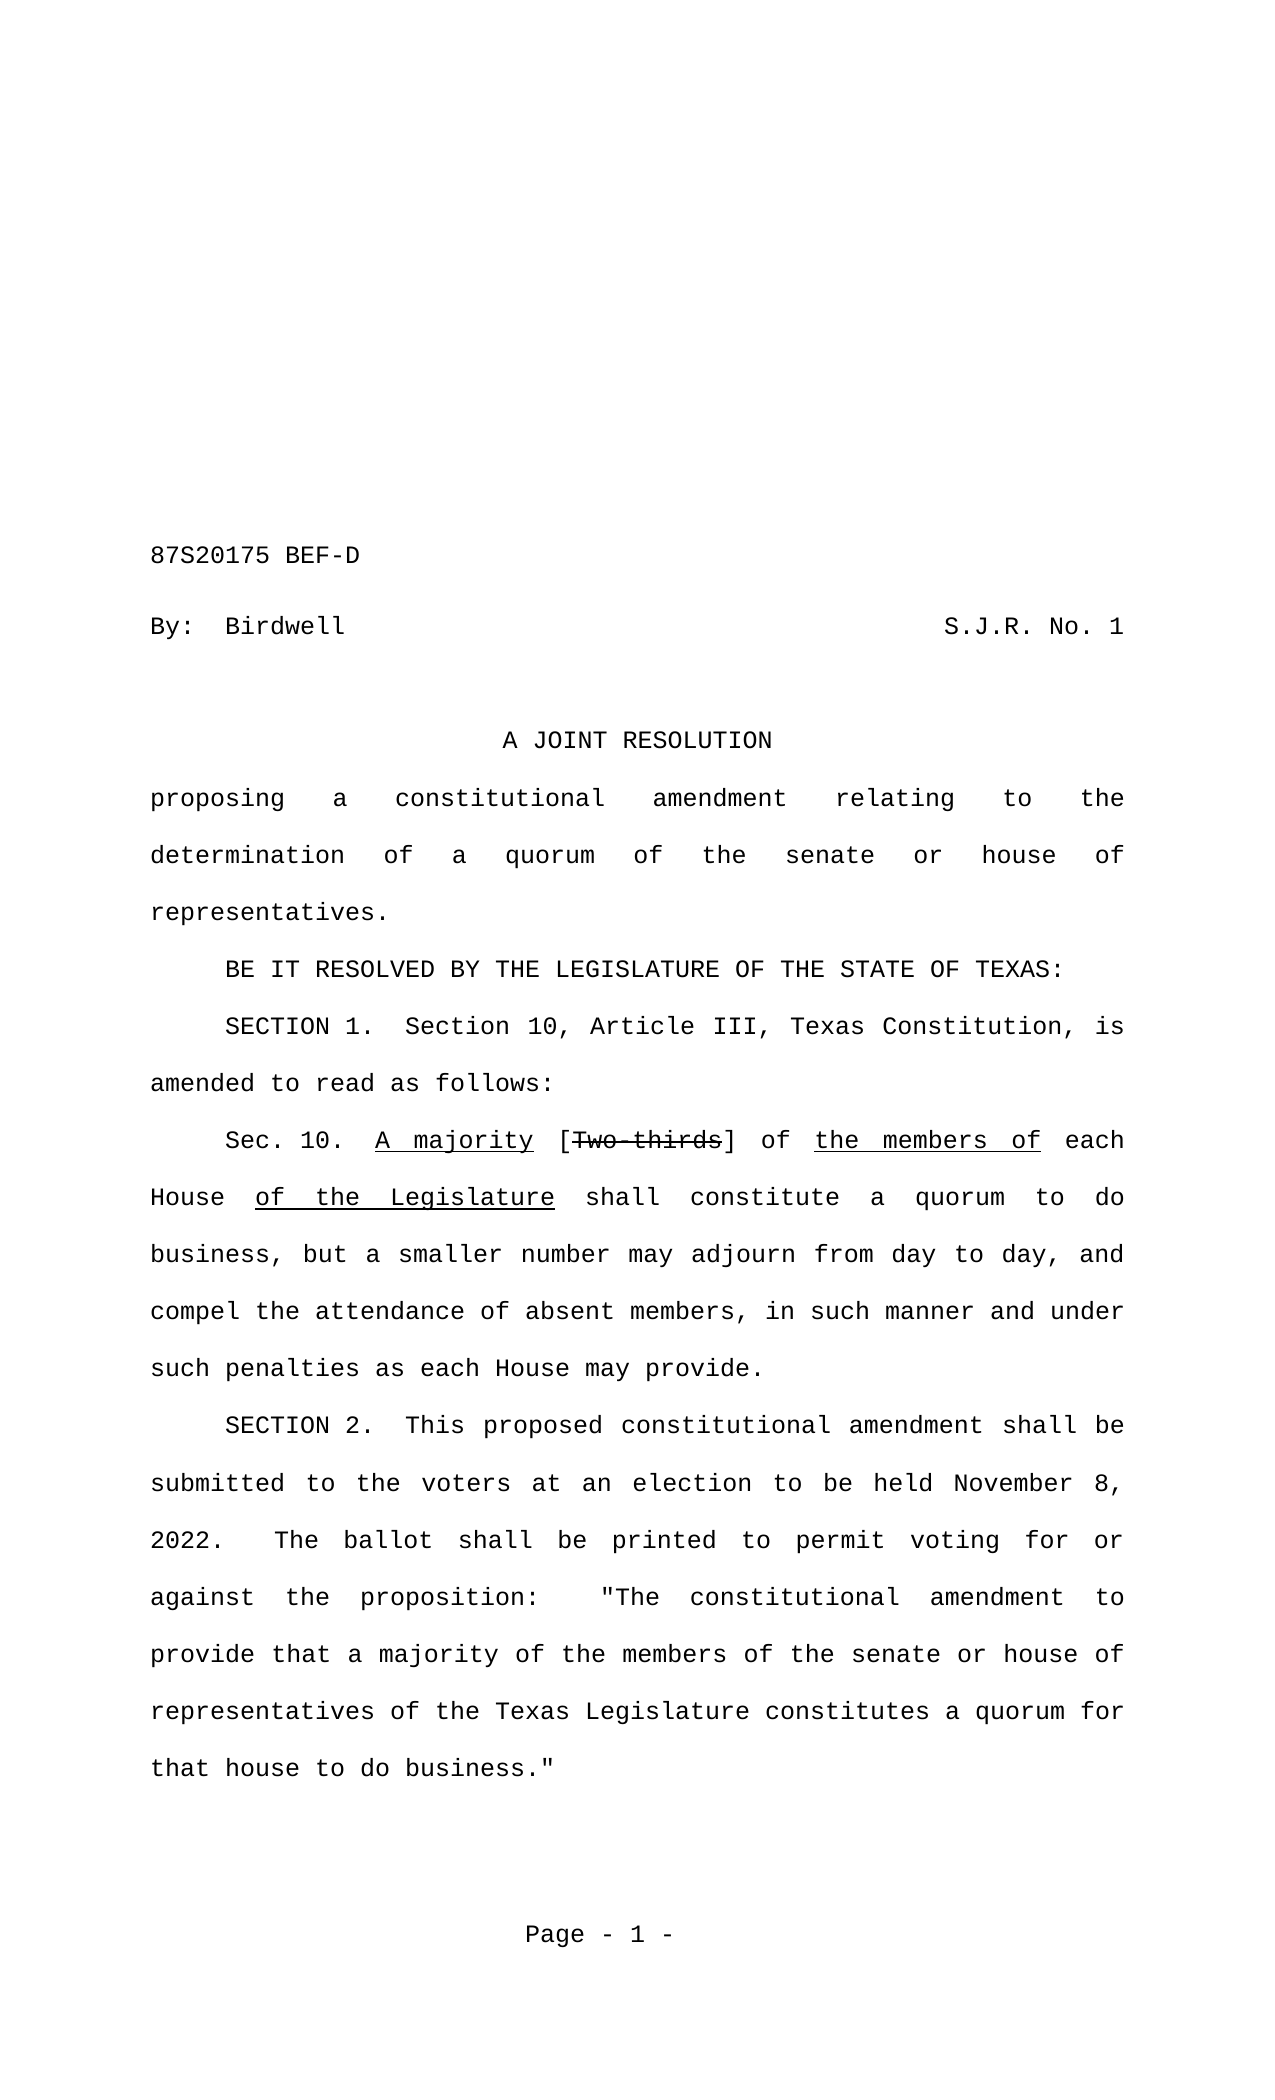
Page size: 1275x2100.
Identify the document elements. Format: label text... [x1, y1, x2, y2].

text SECTION 2. This proposed constitutional amendment shall be submitted to the voters at an election to be held November 8, 2022. The ballot shall be printed to permit voting for or against the proposition: "The constitutional amendment to provide that a majority of the members of the senate or house of representatives of the Texas Legislature constitutes a quorum for that house to do business." [150, 1413, 1125, 1784]
text A JOINT RESOLUTION [150, 728, 1125, 756]
text 87S20175 BEF-D [150, 542, 1125, 571]
text BE IT RESOLVED BY THE LEGISLATURE OF THE STATE OF TEXAS: [150, 956, 1125, 985]
text proposing a constitutional amendment relating to the determination of a quorum of the senate or house of representatives. [150, 785, 1125, 928]
text SECTION 1. Section 10, Article III, Texas Constitution, is amended to read as follows: [150, 1013, 1125, 1099]
text By: Birdwell S.J.R. No. 1 [150, 614, 1125, 642]
text Sec. 10. A majority [Two-thirds] of the members of each House of the Legislature shall constitute a quorum to do business, but a smaller number may adjourn from day to day, and compel the attendance of absent members, in such manner and under such penalties as each House may provide. [150, 1127, 1125, 1384]
